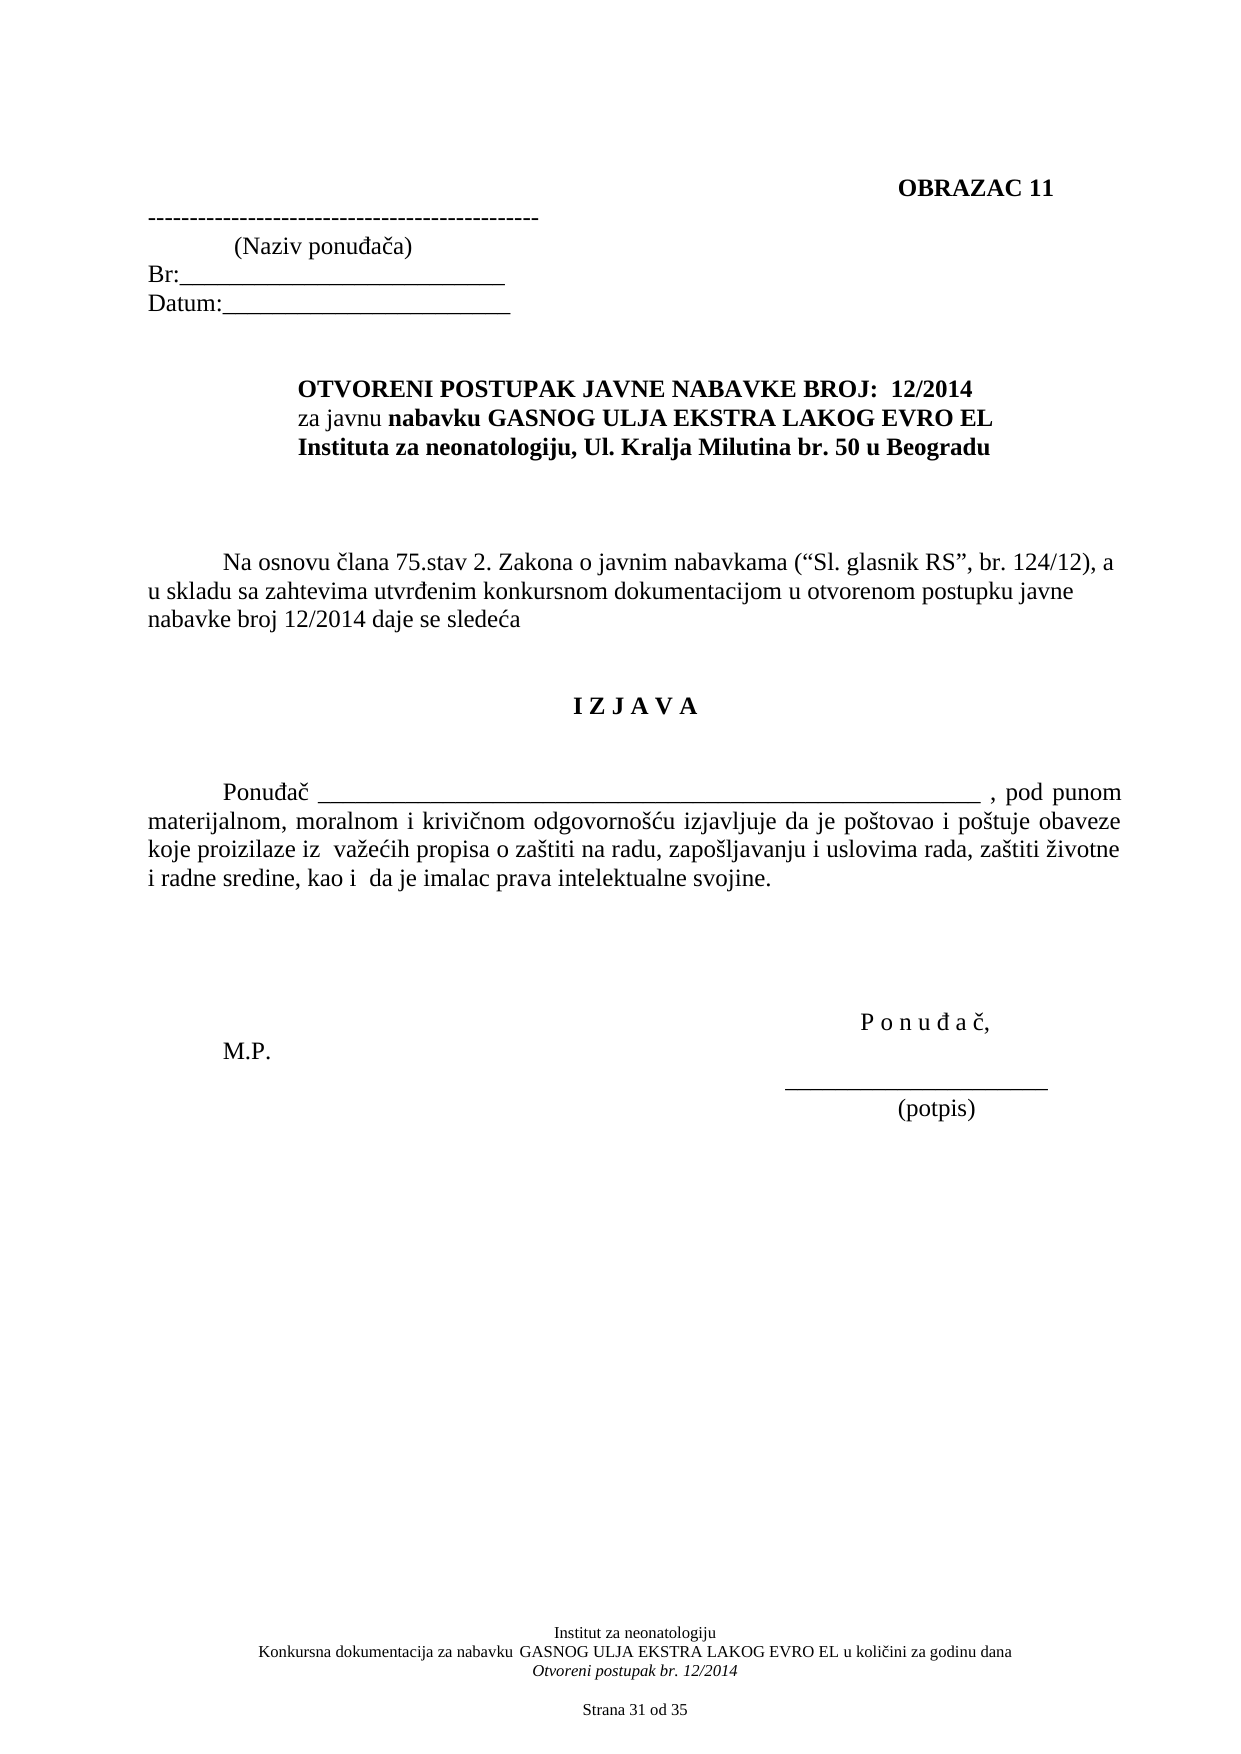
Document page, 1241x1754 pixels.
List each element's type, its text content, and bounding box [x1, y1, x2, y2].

text Datum:_______________________ [148, 288, 1122, 317]
text Instituta za neonatologiju, Ul. Kralja Milutina br. 50 u Beogradu [223, 432, 1122, 461]
text ----------------------------------------------- [148, 202, 1122, 231]
text _____________________ [148, 1064, 1122, 1093]
text Br:__________________________ [148, 259, 1122, 288]
text M.P. [148, 1036, 1122, 1064]
text (Naziv ponuđača) [148, 231, 1122, 259]
text P o n u đ a č, [748, 1007, 1122, 1036]
text za javnu nabavku GASNOG ULJA EKSTRA LAKOG EVRO EL [223, 403, 1122, 432]
text Ponuđač _____________________________________________________ , pod punom materijalnom, moralnom i krivičnom odgovornošću izjavljuje da je poštovao i poštuje obaveze koje proizilaze iz važećih propisa o zaštiti na radu, zapošljavanju i uslovima rada, zaštiti životne i radne sredine, kao i da je imalac prava intelektualne svojine. [148, 777, 1122, 892]
text I Z J A V A [148, 691, 1122, 719]
text OTVORENI POSTUPAK JAVNE NABAVKE BROJ: 12/2014 [148, 374, 1122, 403]
text OBRAZAC 11 [148, 173, 1122, 202]
text (potpis) [823, 1093, 1122, 1122]
text Na osnovu člana 75.stav 2. Zakona o javnim nabavkama (“Sl. glasnik RS”, br. 124/12), a u skladu sa zahtevima utvrđenim konkursnom dokumentacijom u otvorenom postupku javne nabavke broj 12/2014 daje se sledeća [148, 547, 1122, 633]
